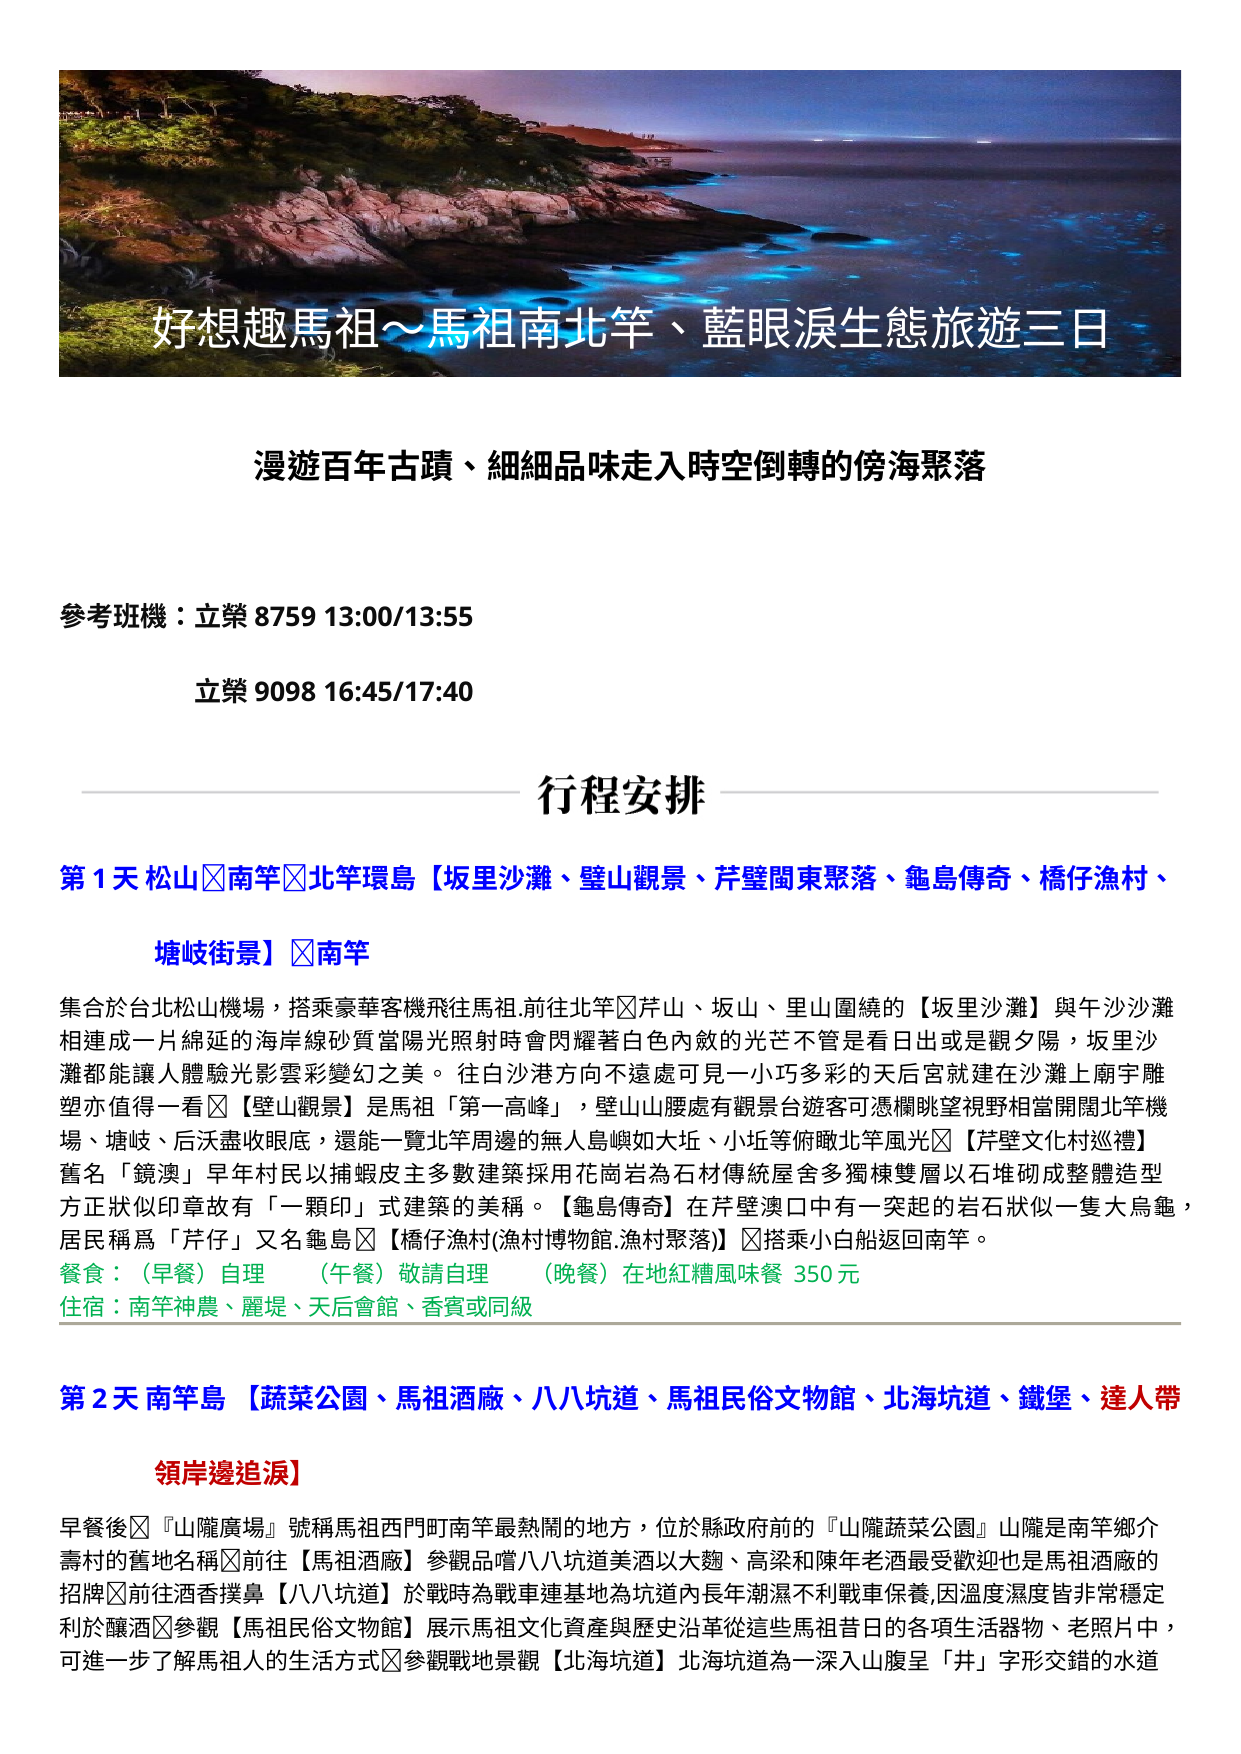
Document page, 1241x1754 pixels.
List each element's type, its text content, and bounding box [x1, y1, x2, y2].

picture [81, 764, 1159, 821]
text 參考班機：立榮8759 13:00/13:55 [59, 577, 1181, 652]
text 第1天 松山南竿北竿環島【坂里沙灘、璧山觀景、芹璧閩東聚落、龜島傳奇、橋仔漁村、塘岐街景】南竿 [59, 839, 1181, 989]
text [59, 1509, 1181, 1676]
text 漫遊百年古蹟、細細品味走入時空倒轉的傍海聚落 [59, 427, 1181, 502]
text 集合於台北松山機場，搭乘豪華客機飛往馬祖.前往北竿芹山、坂山、里山圍繞的【坂里沙灘】與午沙沙灘相連成一片綿延的海岸線砂質當陽光照射時會閃耀著白色內斂的光芒不管是看日出或是觀夕陽，坂里沙灘都能讓人體驗光影雲彩變幻之美。 往白沙港方向不遠處可見一小巧多彩的天后宮就建在沙灘上廟宇雕塑亦值得一看【壁山觀景】是馬祖「第一高峰」，壁山山腰處有觀景台遊客可憑欄眺望視野相當開闊北竿機場、塘岐、后沃盡收眼底，還能一覽北竿周邊的無人島嶼如大坵、小坵等俯瞰北竿風光【芹壁文化村巡禮】舊名「鏡澳」早年村民以捕蝦皮主多數建築採用花崗岩為石材傳統屋舍多獨棟雙層以石堆砌成整體造型方正狀似印章故有「一顆印」式建築的美稱。【龜島傳奇】在芹壁澳口中有一突起的岩石狀似一隻大烏龜，居民稱爲「芹仔」又名龜島【橋仔漁村(漁村博物館.漁村聚落)】搭乘小白船返回南竿。 [59, 989, 1181, 1256]
picture [59, 70, 1182, 377]
text 餐食：（早餐）自理 （午餐）敬請自理 （晚餐）在地紅糟風味餐 350元 [59, 1256, 1181, 1289]
text 第2天 南竿島 【蔬菜公園、馬祖酒廠、八八坑道、馬祖民俗文物館、北海坑道、鐵堡、達人帶領岸邊追淚】 [59, 1359, 1181, 1509]
text 住宿：南竿神農、麗堤、天后會館、香賓或同級 [59, 1289, 1181, 1322]
text 立榮9098 16:45/17:40 [59, 652, 1181, 727]
